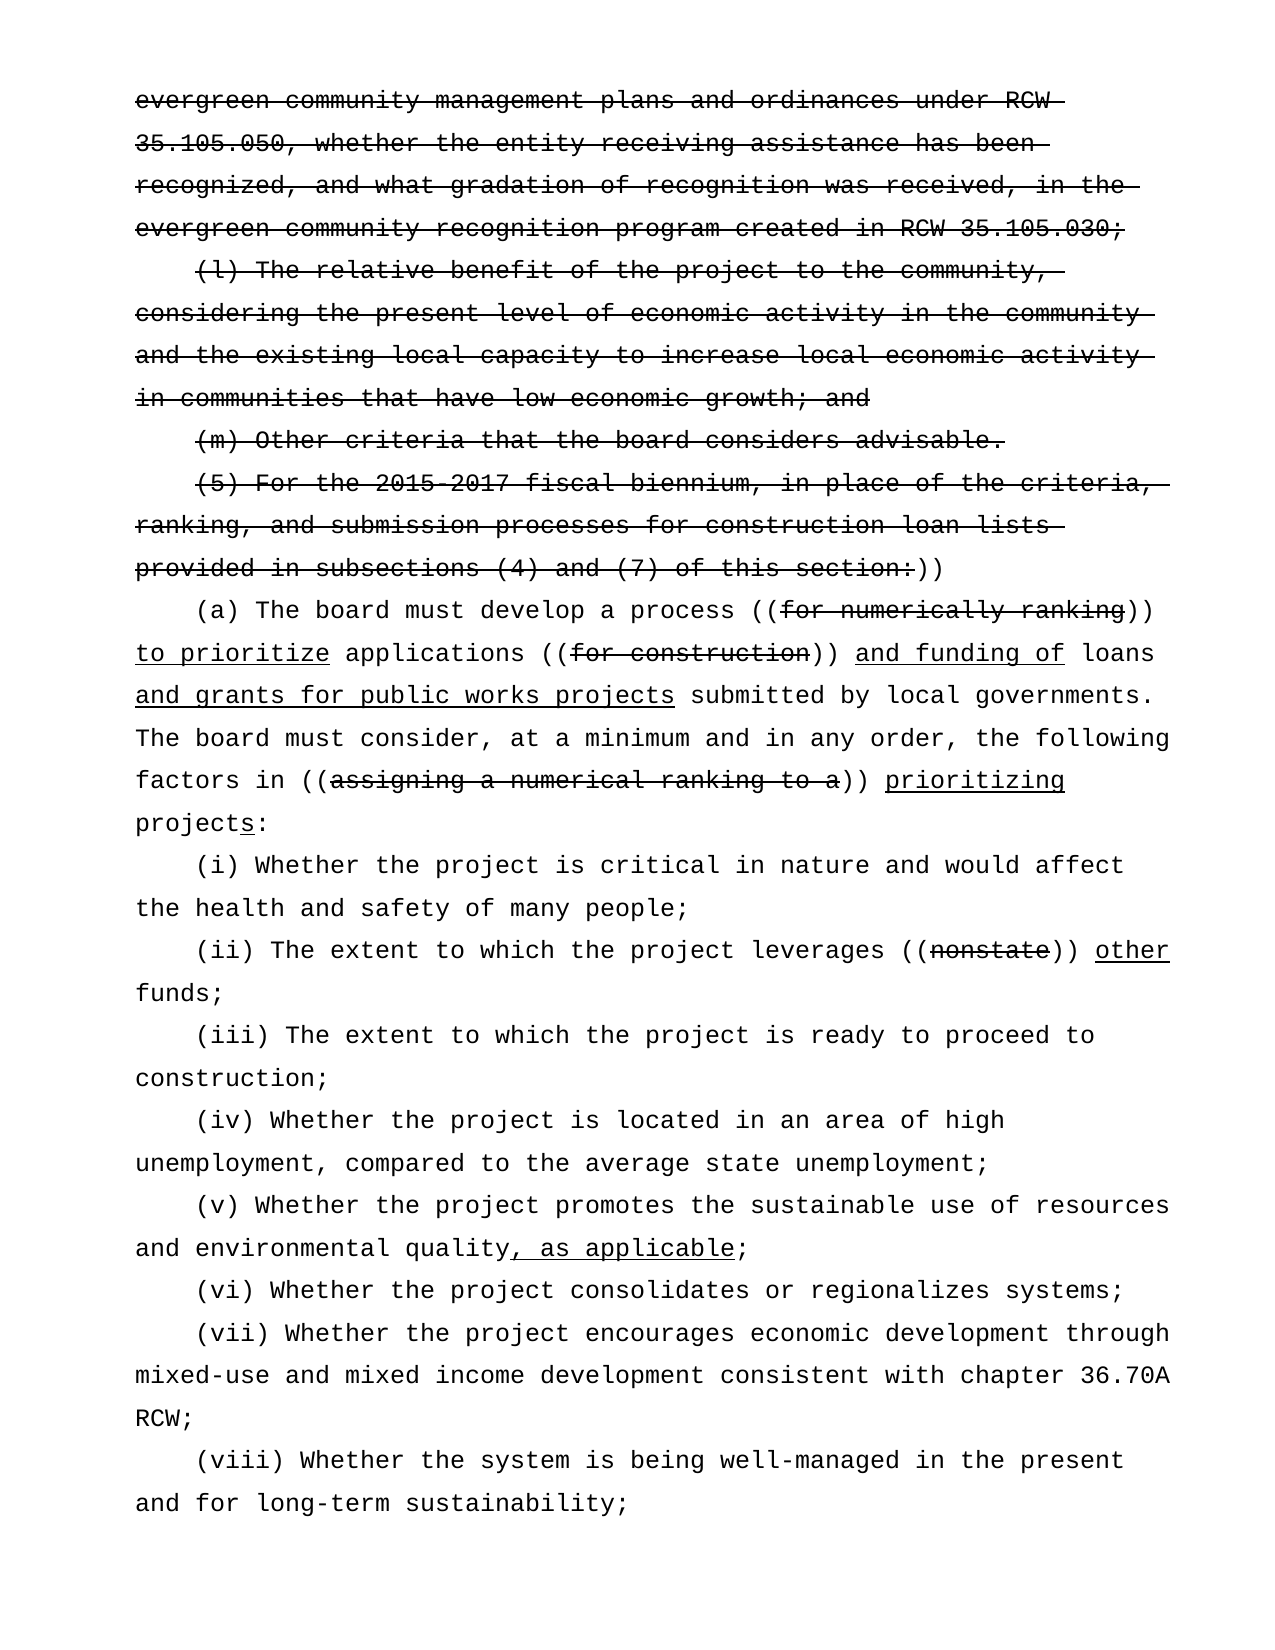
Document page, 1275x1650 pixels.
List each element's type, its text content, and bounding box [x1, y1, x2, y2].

text (vii) Whether the project encourages economic development through mixed-use and mixed income development consistent with chapter 36.70A RCW; [135, 1307, 1170, 1435]
text (a) The board must develop a process ((for numerically ranking)) to prioritize applications ((for construction)) and funding of loans and grants for public works projects submitted by local governments. The board must consider, at a minimum and in any order, the following factors in ((assigning a numerical ranking to a)) prioritizing projects: [135, 585, 1170, 840]
text (ii) The extent to which the project leverages ((nonstate)) other funds; [135, 925, 1170, 1010]
text (5) For the 2015-2017 fiscal biennium, in place of the criteria, ranking, and submission processes for construction loan lists provided in subsections (4) and (7) of this section:)) [135, 457, 1170, 585]
text (viii) Whether the system is being well-managed in the present and for long-term sustainability; [135, 1435, 1170, 1520]
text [135, 75, 1170, 245]
text (iii) The extent to which the project is ready to proceed to construction; [135, 1010, 1170, 1095]
text (m) Other criteria that the board considers advisable. [135, 415, 1170, 457]
text (l) The relative benefit of the project to the community, considering the present level of economic activity in the community and the existing local capacity to increase local economic activity in communities that have low economic growth; and [135, 245, 1170, 415]
text (i) Whether the project is critical in nature and would affect the health and safety of many people; [135, 840, 1170, 925]
text (v) Whether the project promotes the sustainable use of resources and environmental quality, as applicable; [135, 1180, 1170, 1265]
text (iv) Whether the project is located in an area of high unemployment, compared to the average state unemployment; [135, 1095, 1170, 1180]
text (vi) Whether the project consolidates or regionalizes systems; [135, 1265, 1170, 1307]
